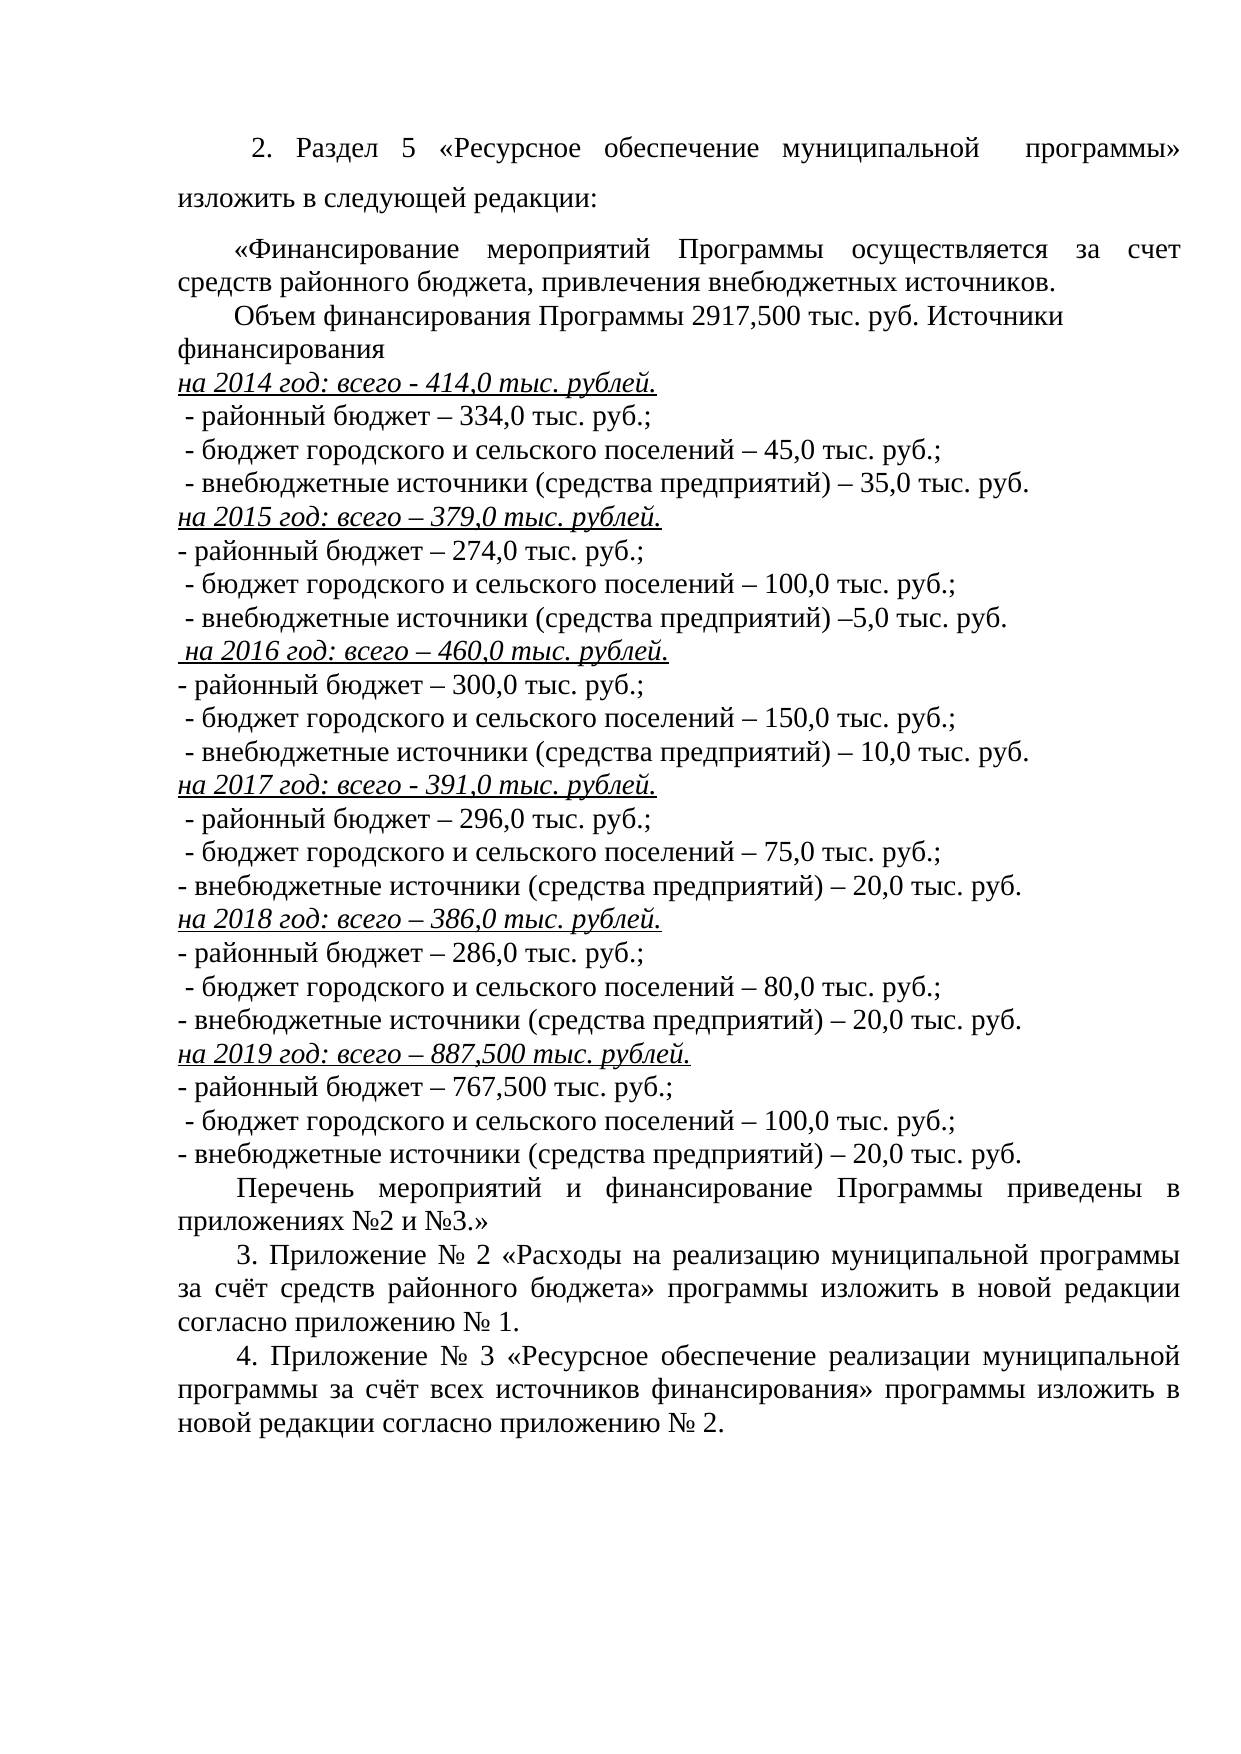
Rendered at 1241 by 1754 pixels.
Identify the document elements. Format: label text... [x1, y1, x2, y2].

text - бюджет городского и сельского поселений – 80,0 тыс. руб.; [177, 969, 1181, 1002]
text - бюджет городского и сельского поселений – 75,0 тыс. руб.; [177, 834, 1181, 868]
text - бюджет городского и сельского поселений – 100,0 тыс. руб.; [177, 1103, 1181, 1136]
text на 2019 год: всего – 887,500 тыс. рублей. [177, 1036, 1181, 1069]
text - внебюджетные источники (средства предприятий) –5,0 тыс. руб. [177, 600, 1181, 633]
text на 2018 год: всего – 386,0 тыс. рублей. [177, 902, 1181, 935]
text Перечень мероприятий и финансирование Программы приведены в приложениях №2 и №3.» [177, 1170, 1181, 1237]
text - бюджет городского и сельского поселений – 100,0 тыс. руб.; [177, 566, 1181, 600]
text Объем финансирования Программы 2917,500 тыс. руб. Источники финансирования [177, 298, 1181, 365]
text на 2016 год: всего – 460,0 тыс. рублей. [177, 633, 1181, 667]
text «Финансирование мероприятий Программы осуществляется за счет средств районного бюджета, привлечения внебюджетных источников. [177, 231, 1181, 298]
text - районный бюджет – 286,0 тыс. руб.; [177, 935, 1181, 969]
text на 2017 год: всего - 391,0 тыс. рублей. [177, 767, 1181, 801]
text 3. Приложение № 2 «Расходы на реализацию муниципальной программы за счёт средств районного бюджета» программы изложить в новой редакции согласно приложению № 1. [177, 1237, 1181, 1338]
text - внебюджетные источники (средства предприятий) – 20,0 тыс. руб. [177, 868, 1181, 902]
text - бюджет городского и сельского поселений – 150,0 тыс. руб.; [177, 700, 1181, 734]
text - районный бюджет – 274,0 тыс. руб.; [177, 533, 1181, 566]
text на 2014 год: всего - 414,0 тыс. рублей. [177, 365, 1181, 398]
text 4. Приложение № 3 «Ресурсное обеспечение реализации муниципальной программы за счёт всех источников финансирования» программы изложить в новой редакции согласно приложению № 2. [177, 1338, 1181, 1438]
text - районный бюджет – 296,0 тыс. руб.; [177, 801, 1181, 834]
text - районный бюджет – 300,0 тыс. руб.; [177, 667, 1181, 700]
text на 2015 год: всего – 379,0 тыс. рублей. [177, 499, 1181, 533]
text - районный бюджет – 767,500 тыс. руб.; [177, 1069, 1181, 1103]
text 2. Раздел 5 «Ресурсное обеспечение муниципальной программы» изложить в следующей редакции: [177, 130, 1181, 214]
text - внебюджетные источники (средства предприятий) – 35,0 тыс. руб. [177, 466, 1181, 499]
text - районный бюджет – 334,0 тыс. руб.; [177, 398, 1181, 432]
text - бюджет городского и сельского поселений – 45,0 тыс. руб.; [177, 432, 1181, 466]
text - внебюджетные источники (средства предприятий) – 10,0 тыс. руб. [177, 734, 1181, 767]
text - внебюджетные источники (средства предприятий) – 20,0 тыс. руб. [177, 1136, 1181, 1170]
text - внебюджетные источники (средства предприятий) – 20,0 тыс. руб. [177, 1002, 1181, 1036]
